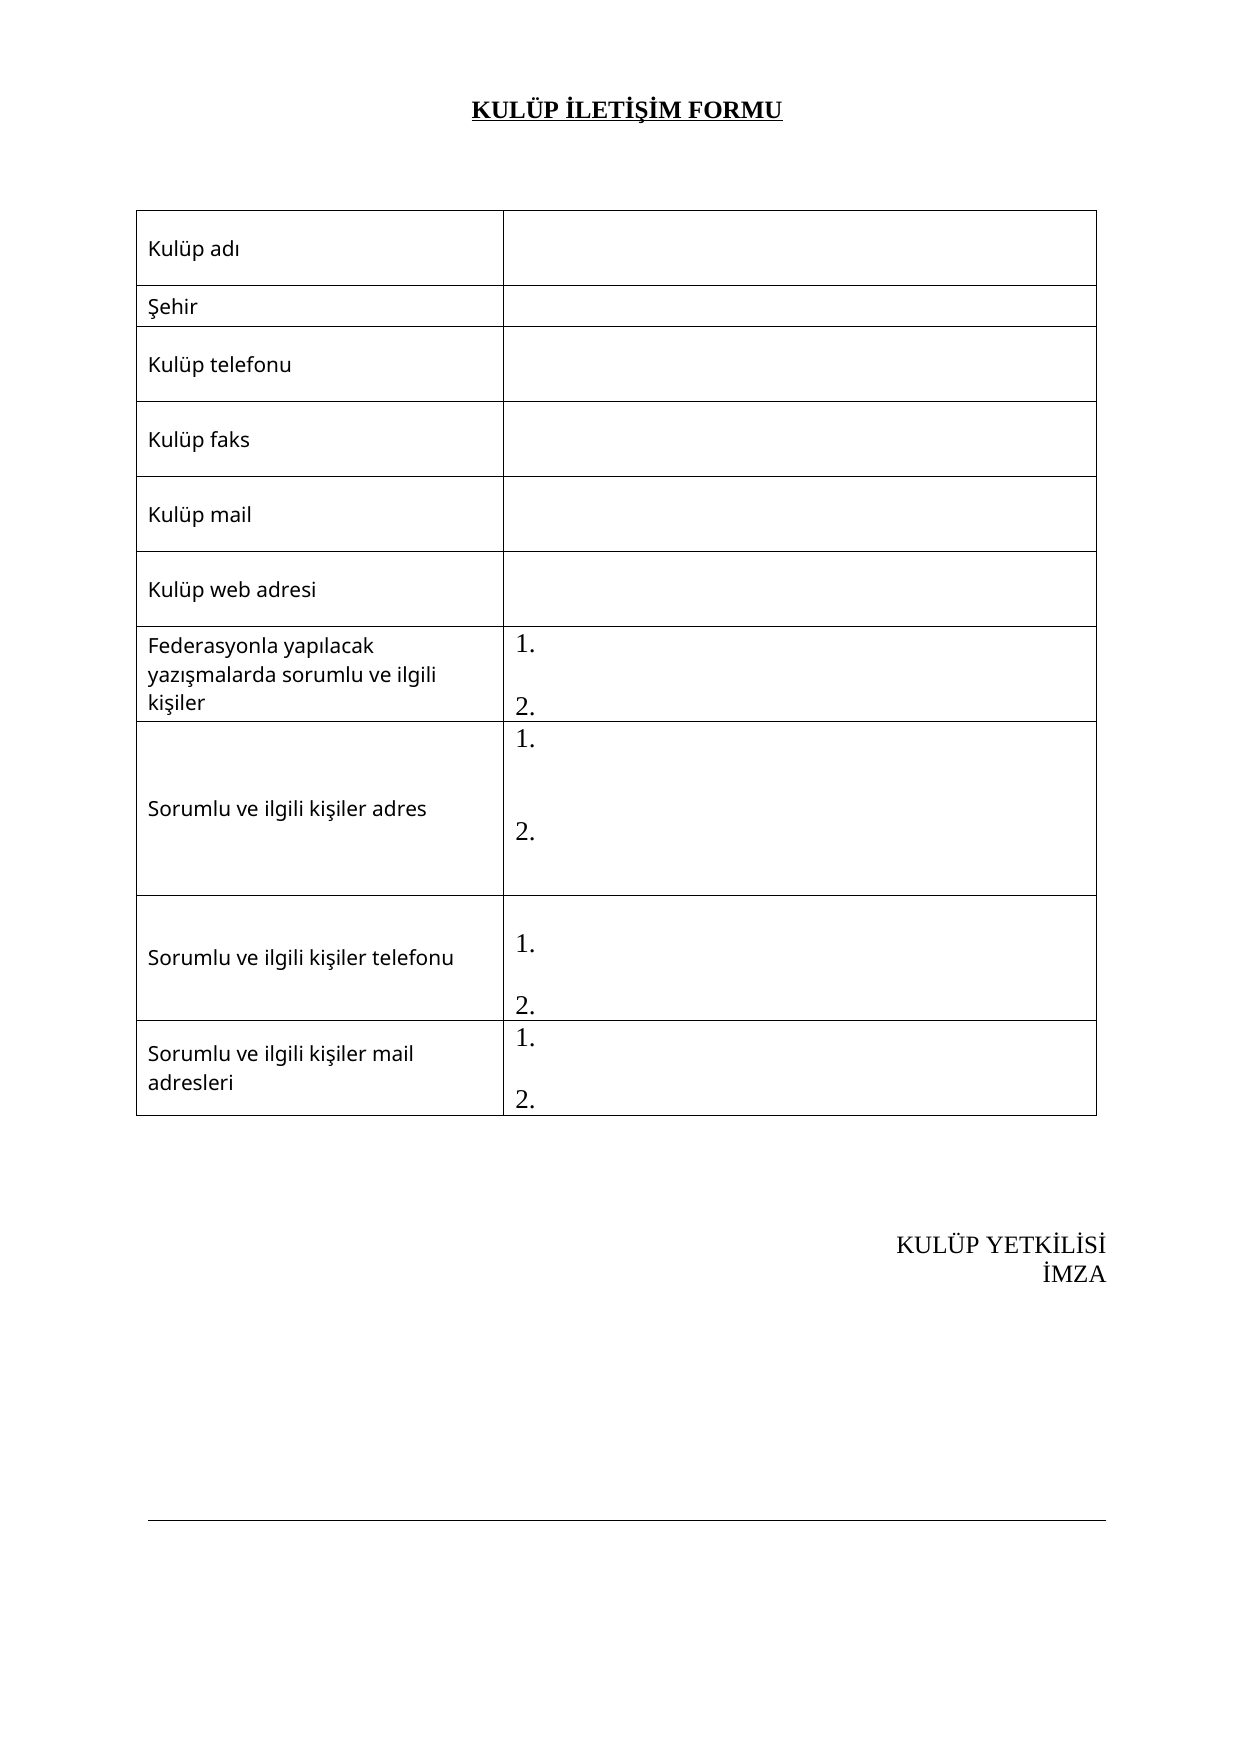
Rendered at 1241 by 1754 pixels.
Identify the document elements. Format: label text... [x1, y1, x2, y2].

table_cell Kulüp faks [137, 402, 503, 476]
table_cell [504, 552, 1096, 626]
table_cell [504, 477, 1096, 551]
table_cell 1. 2. [504, 896, 1096, 1020]
text KULÜP YETKİLİSİ [148, 1231, 1106, 1259]
table_cell 1. 2. [504, 1021, 1096, 1114]
table_cell Şehir [137, 286, 503, 326]
table_cell Sorumlu ve ilgili kişiler telefonu [137, 896, 503, 1020]
table_cell 1. 2. [504, 722, 1096, 894]
table_cell [504, 327, 1096, 401]
table_cell 1. 2. [504, 627, 1096, 721]
table_cell Kulüp mail [137, 477, 503, 551]
table_cell Sorumlu ve ilgili kişiler adres [137, 722, 503, 894]
table_cell [504, 286, 1096, 326]
table_cell [504, 402, 1096, 476]
table_header [504, 211, 1096, 285]
table_cell Kulüp web adresi [137, 552, 503, 626]
text İMZA [148, 1259, 1106, 1288]
text KULÜP İLETİŞİM FORMU [148, 95, 1106, 124]
table_cell Kulüp telefonu [137, 327, 503, 401]
table_header Kulüp adı [137, 211, 503, 285]
table_cell Federasyonla yapılacak yazışmalarda sorumlu ve ilgili kişiler [137, 627, 503, 721]
table_cell Sorumlu ve ilgili kişiler mail adresleri [137, 1021, 503, 1114]
